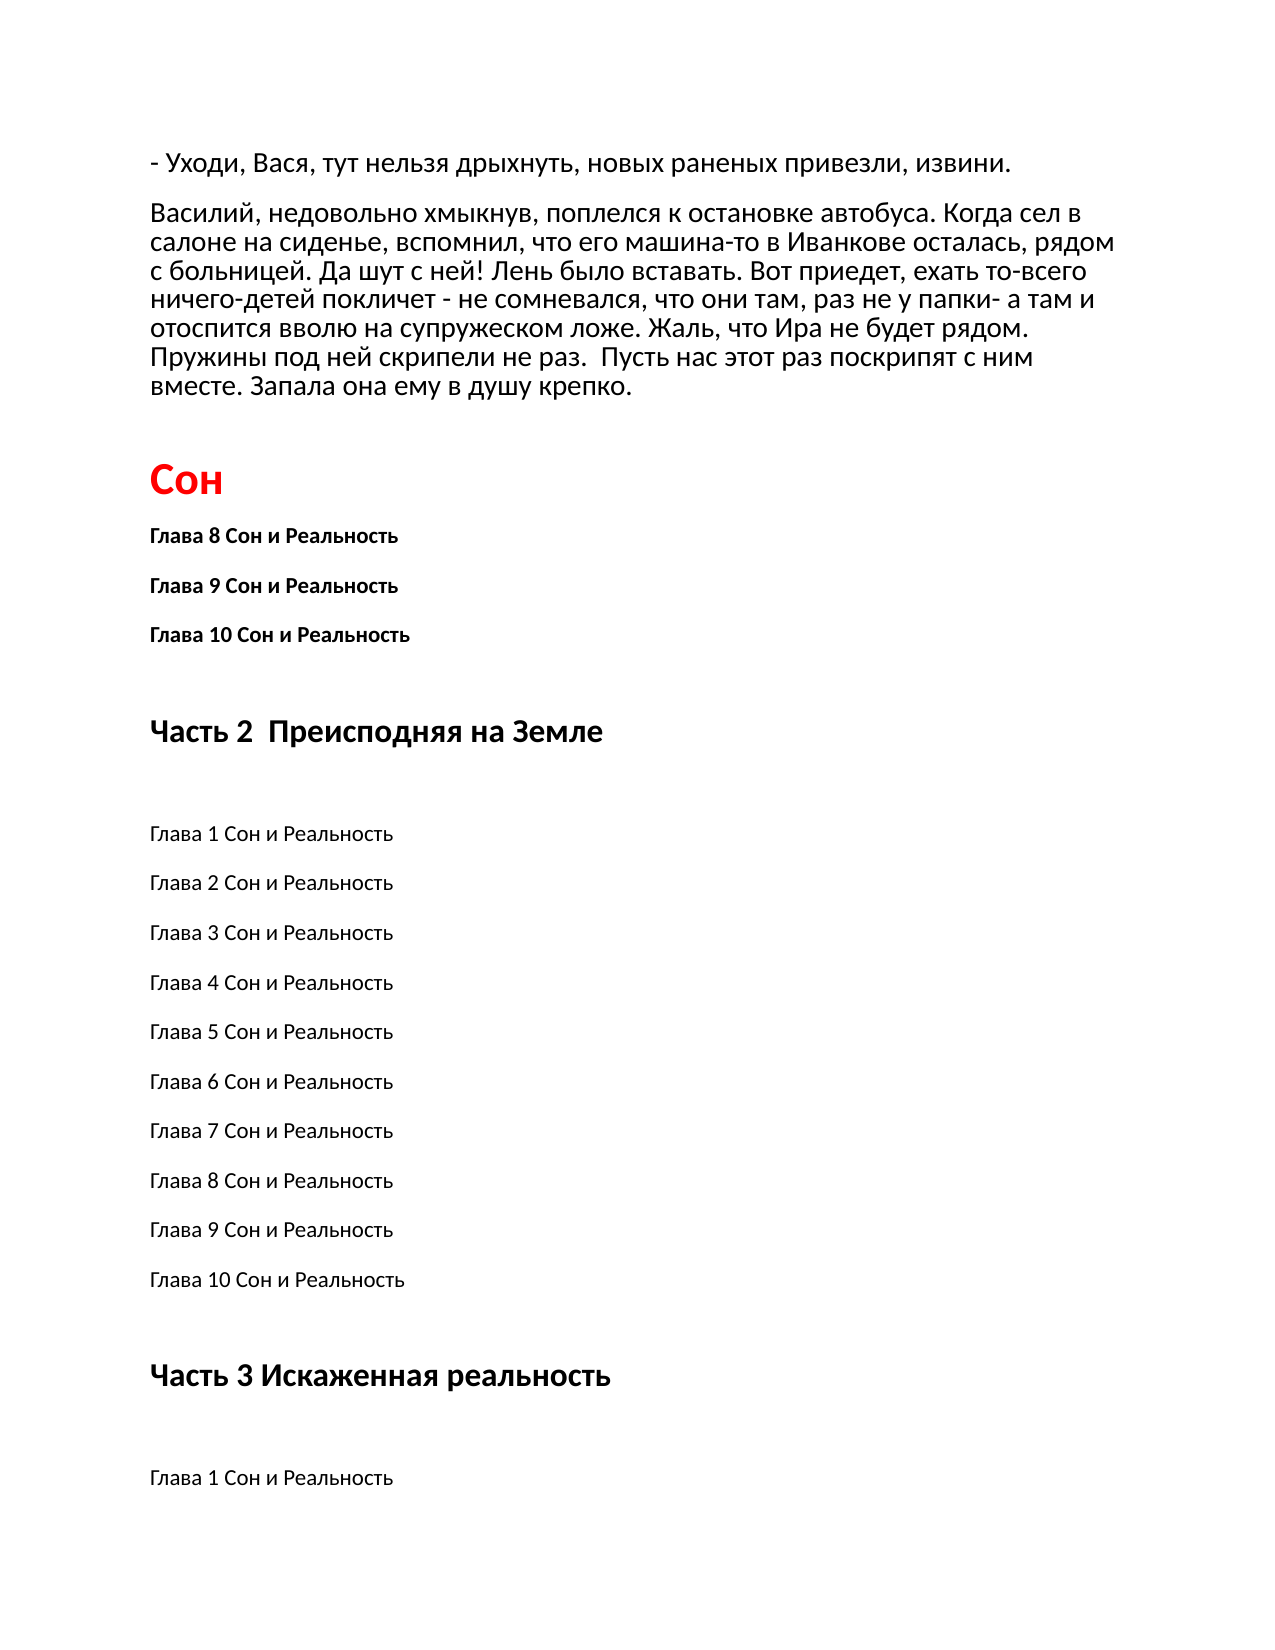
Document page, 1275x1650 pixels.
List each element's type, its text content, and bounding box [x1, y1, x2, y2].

text Василий, недовольно хмыкнув, поплелся к остановке автобуса. Когда сел в салоне на сиденье, вспомнил, что его машина-то в Иванкове осталась, рядом с больницей. Да шут с ней! Лень было вставать. Вот приедет, ехать то-всего ничего-детей покличет - не сомневался, что они там, раз не у папки- а там и отоспится вволю на супружеском ложе. Жаль, что Ира не будет рядом. Пружины под ней скрипели не раз. Пусть нас этот раз поскрипят с ним вместе. Запала она ему в душу крепко. [150, 199, 1125, 401]
text - Уходи, Вася, тут нельзя дрыхнуть, новых раненых привезли, извини. [150, 150, 1125, 179]
text Глава 4 Сон и Реальность [150, 967, 1125, 996]
text Глава 8 Сон и Реальность [150, 521, 1125, 549]
text Глава 9 Сон и Реальность [150, 570, 1125, 599]
text Глава 1 Сон и Реальность [150, 818, 1125, 847]
text Глава 5 Сон и Реальность [150, 1017, 1125, 1045]
text Глава 1 Сон и Реальность [150, 1463, 1125, 1492]
text Сон [150, 471, 1125, 500]
text Глава 10 Сон и Реальность [150, 1264, 1125, 1293]
text Глава 9 Сон и Реальность [150, 1215, 1125, 1244]
text Часть 3 Искаженная реальность [150, 1364, 1125, 1392]
text Глава 7 Сон и Реальность [150, 1116, 1125, 1144]
text Глава 6 Сон и Реальность [150, 1066, 1125, 1095]
text Глава 8 Сон и Реальность [150, 1165, 1125, 1194]
text Глава 2 Сон и Реальность [150, 868, 1125, 897]
text Часть 2 Преисподняя на Земле [150, 719, 1125, 748]
text Глава 3 Сон и Реальность [150, 917, 1125, 946]
text Глава 10 Сон и Реальность [150, 620, 1125, 649]
